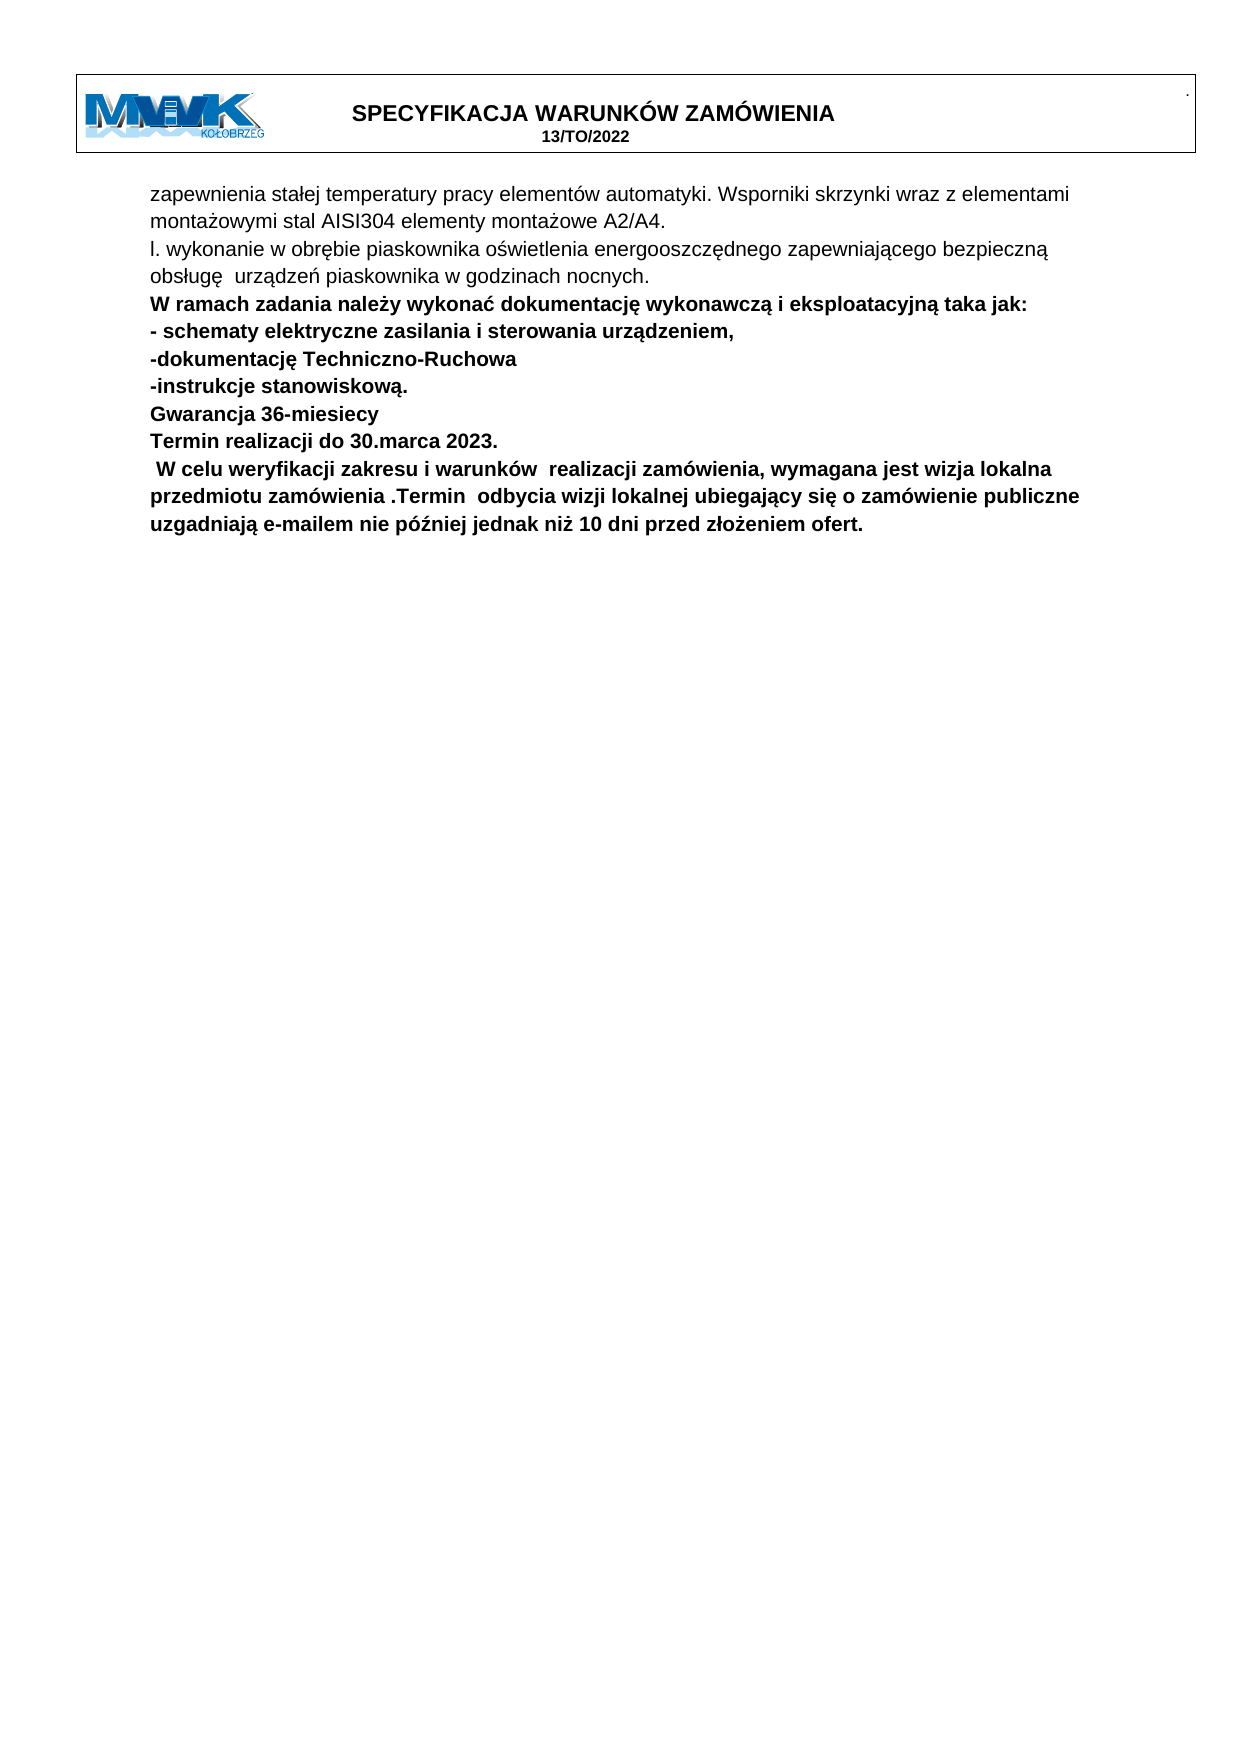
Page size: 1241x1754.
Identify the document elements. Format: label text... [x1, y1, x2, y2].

text -instrukcje stanowiskową. [150, 374, 1122, 398]
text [150, 181, 1122, 233]
text W celu weryfikacji zakresu i warunków realizacji zamówienia, wymagana jest wizja lokalna przedmiotu zamówienia .Termin odbycia wizji lokalnej ubiegający się o zamówienie publiczne uzgadniają e-mailem nie później jednak niż 10 dni przed złożeniem ofert. [150, 456, 1122, 535]
text W ramach zadania należy wykonać dokumentację wykonawczą i eksploatacyjną taka jak: - schematy elektryczne zasilania i sterowania urządzeniem, [150, 291, 1122, 343]
text Termin realizacji do 30.marca 2023. [150, 429, 1122, 453]
text -dokumentację Techniczno-Ruchowa [150, 346, 1122, 370]
text l. wykonanie w obrębie piaskownika oświetlenia energooszczędnego zapewniającego bezpieczną obsługę urządzeń piaskownika w godzinach nocnych. [150, 236, 1122, 288]
text Gwarancja 36-miesiecy [150, 401, 1122, 425]
